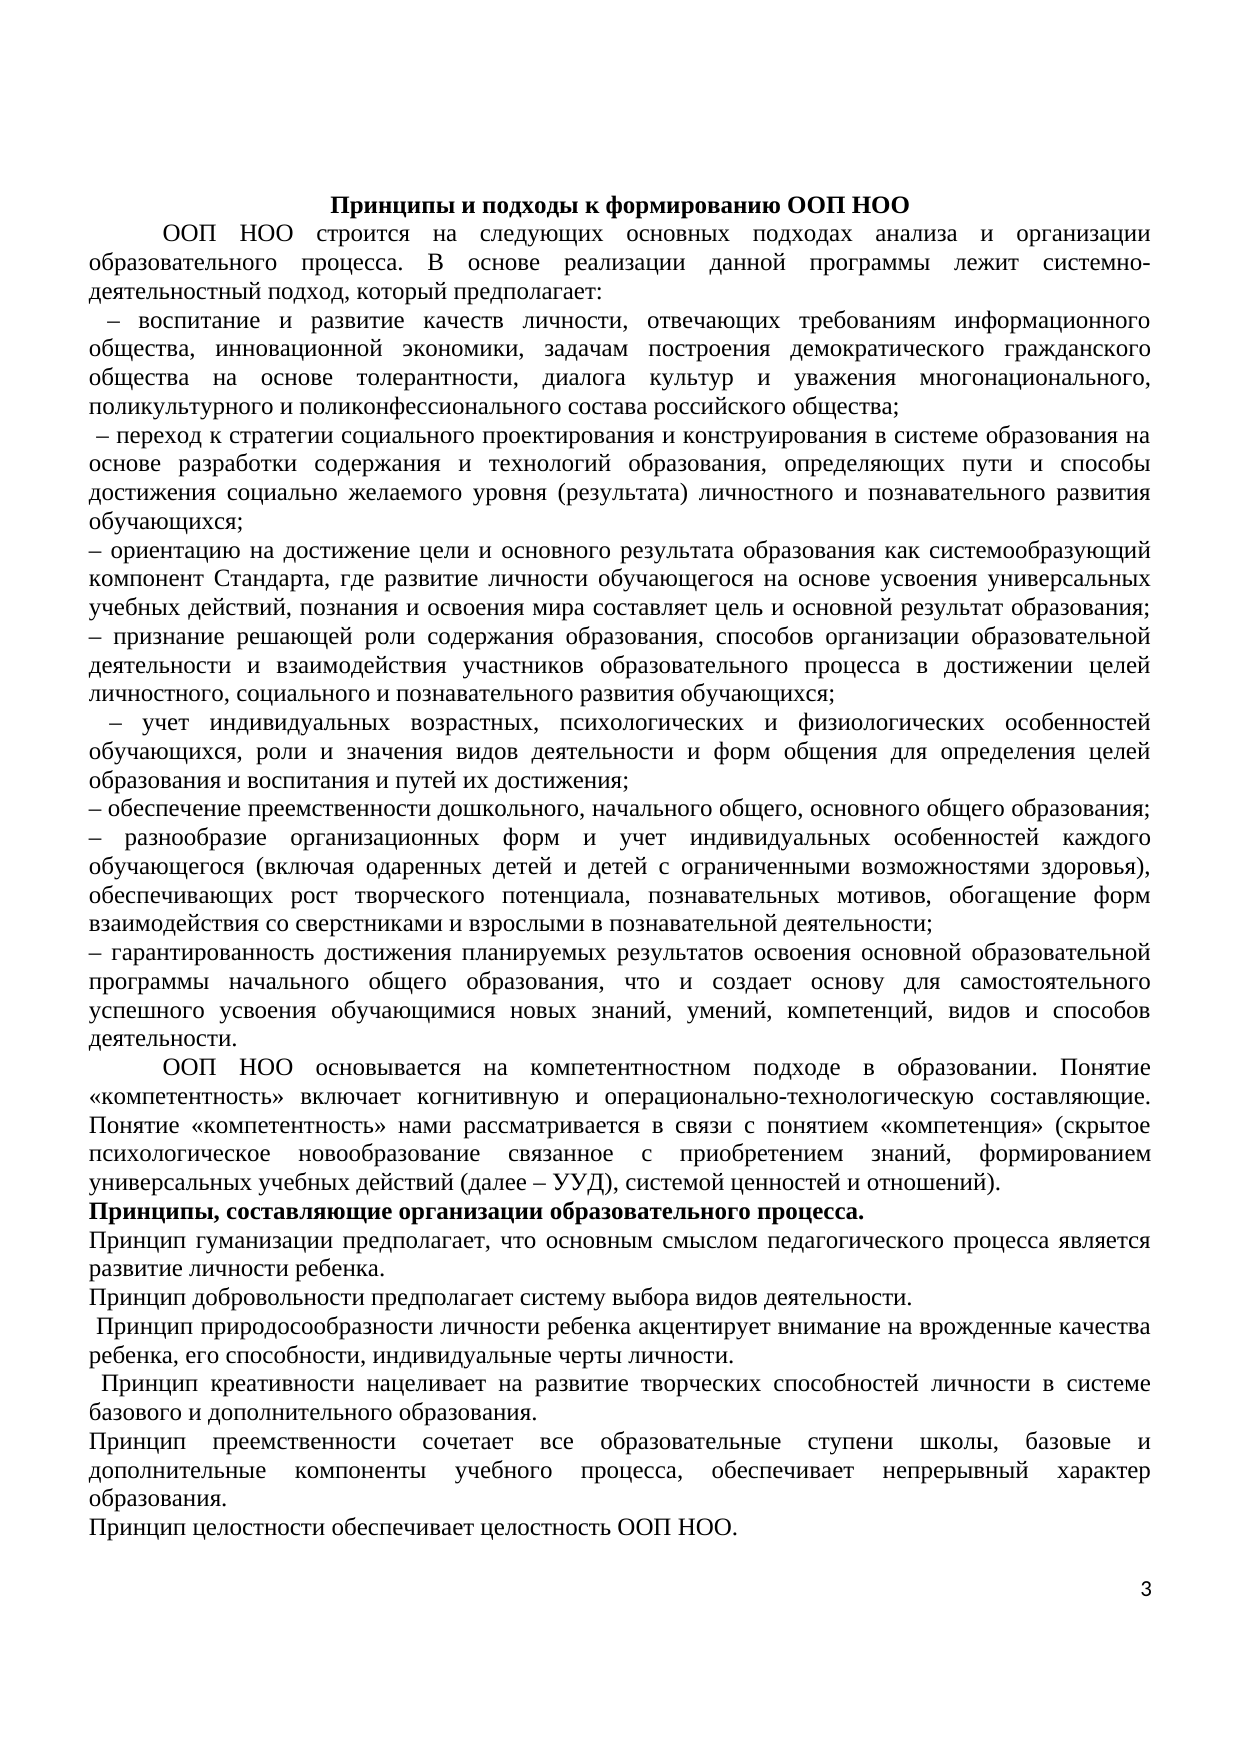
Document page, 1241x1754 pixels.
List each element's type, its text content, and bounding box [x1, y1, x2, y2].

text – ориентацию на достижение цели и основного результата образования как системообразующий компонент Стандарта, где развитие личности обучающегося на основе усвоения универсальных учебных действий, познания и освоения мира составляет цель и основной результат образования; – признание решающей роли содержания образования, способов организации образовательной деятельности и взаимодействия участников образовательного процесса в достижении целей личностного, социального и познавательного развития обучающихся; [89, 535, 1152, 707]
text – учет индивидуальных возрастных, психологических и физиологических особенностей обучающихся, роли и значения видов деятельности и форм общения для определения целей образования и воспитания и путей их достижения; [89, 707, 1152, 793]
text Принцип преемственности сочетает все образовательные ступени школы, базовые и дополнительные компоненты учебного процесса, обеспечивает непрерывный характер образования. [89, 1426, 1152, 1512]
text Принцип добровольности предполагает систему выбора видов деятельности. [89, 1282, 1152, 1311]
text ООП НОО строится на следующих основных подходах анализа и организации образовательного процесса. В основе реализации данной программы лежит системно-деятельностный подход, который предполагает: [89, 218, 1152, 305]
text – воспитание и развитие качеств личности, отвечающих требованиям информационного общества, инновационной экономики, задачам построения демократического гражданского общества на основе толерантности, диалога культур и уважения многонационального, поликультурного и поликонфессионального состава российского общества; [89, 305, 1152, 420]
text Принцип целостности обеспечивает целостность ООП НОО. [89, 1512, 1152, 1541]
text Принцип природосообразности личности ребенка акцентирует внимание на врожденные качества ребенка, его способности, индивидуальные черты личности. [89, 1311, 1152, 1368]
text Принцип гуманизации предполагает, что основным смыслом педагогического процесса является развитие личности ребенка. [89, 1225, 1152, 1282]
text – обеспечение преемственности дошкольного, начального общего, основного общего образования; – разнообразие организационных форм и учет индивидуальных особенностей каждого обучающегося (включая одаренных детей и детей с ограниченными возможностями здоровья), обеспечивающих рост творческого потенциала, познавательных мотивов, обогащение форм взаимодействия со сверстниками и взрослыми в познавательной деятельности; [89, 793, 1152, 937]
text – гарантированность достижения планируемых результатов освоения основной образовательной программы начального общего образования, что и создает основу для самостоятельного успешного усвоения обучающимися новых знаний, умений, компетенций, видов и способов деятельности. [89, 937, 1152, 1052]
text Принципы и подходы к формированию ООП НОО [89, 190, 1152, 218]
text Принципы, составляющие организации образовательного процесса. [89, 1196, 1152, 1225]
text – переход к стратегии социального проектирования и конструирования в системе образования на основе разработки содержания и технологий образования, определяющих пути и способы достижения социально желаемого уровня (результата) личностного и познавательного развития обучающихся; [89, 420, 1152, 535]
text Принцип креативности нацеливает на развитие творческих способностей личности в системе базового и дополнительного образования. [89, 1368, 1152, 1426]
text ООП НОО основывается на компетентностном подходе в образовании. Понятие «компетентность» включает когнитивную и операционально-технологическую составляющие. Понятие «компетентность» нами рассматривается в связи с понятием «компетенция» (скрытое психологическое новообразование связанное с приобретением знаний, формированием универсальных учебных действий (далее – УУД), системой ценностей и отношений). [89, 1052, 1152, 1196]
